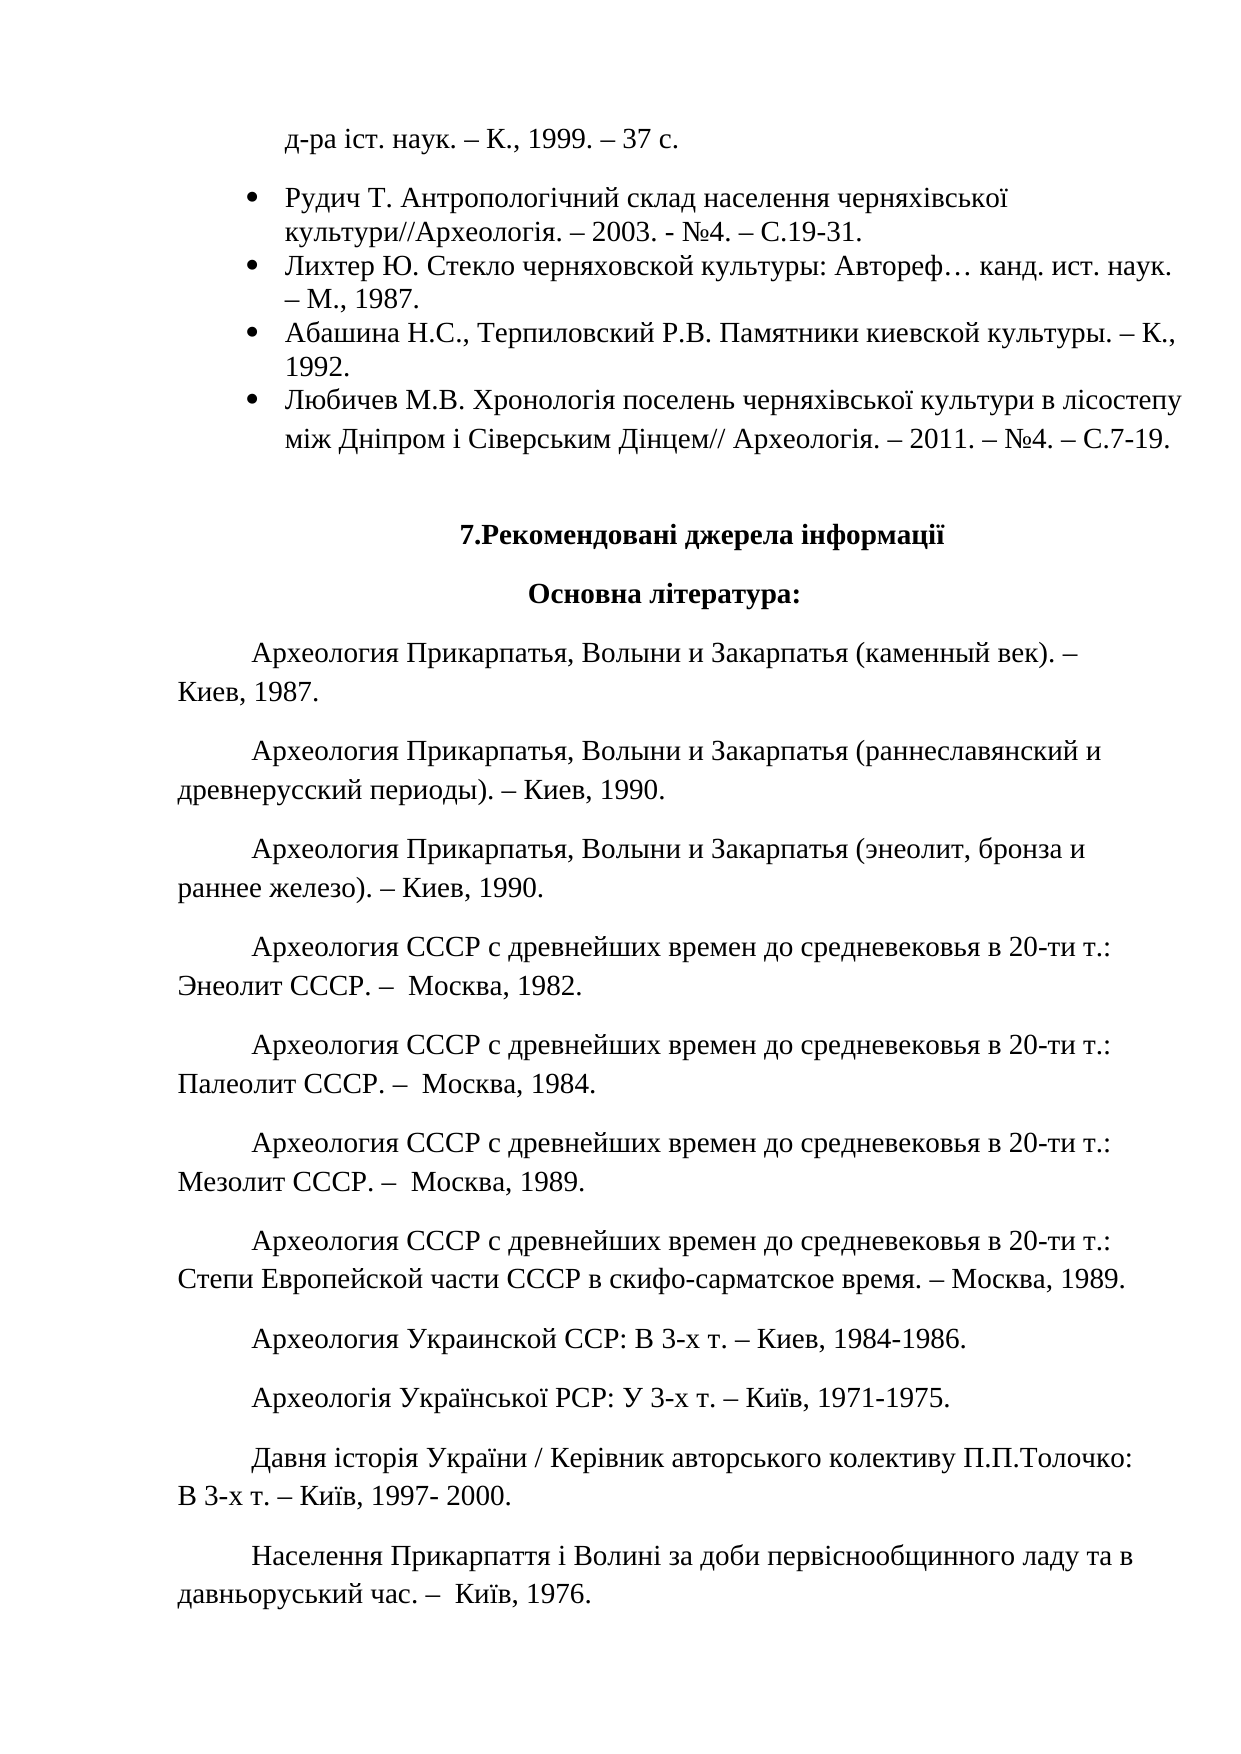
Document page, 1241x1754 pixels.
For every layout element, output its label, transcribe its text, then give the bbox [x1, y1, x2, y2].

text Давня історія України / Керівник авторського колективу П.П.Толочко: В 3-х т. – Київ, 1997- 2000. [177, 1440, 1152, 1512]
text Археология Прикарпатья, Волыни и Закарпатья (раннеславянский и древнерусский периоды). – Киев, 1990. [177, 733, 1152, 806]
text Археология СССР с древнейших времен до средневековья в 20-ти т.: Палеолит СССР. – Москва, 1984. [177, 1027, 1152, 1099]
text Археологія Української РСР: У 3-х т. – Київ, 1971-1975. [177, 1380, 1152, 1414]
text Археология СССР с древнейших времен до средневековья в 20-ти т.: Энеолит СССР. – Москва, 1982. [177, 929, 1152, 1001]
text Археология Прикарпатья, Волыни и Закарпатья (энеолит, бронза и раннее железо). – Киев, 1990. [177, 831, 1152, 903]
text Археология СССР с древнейших времен до средневековья в 20-ти т.: Степи Европейской части СССР в скифо-сарматское время. – Москва, 1989. [177, 1223, 1152, 1295]
list 7.Рекомендовані джерела інформації [252, 517, 1152, 550]
text Основна література: [177, 576, 1152, 610]
text Археология Украинской ССР: В 3-х т. – Киев, 1984-1986. [177, 1321, 1152, 1354]
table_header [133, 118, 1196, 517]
text Археология СССР с древнейших времен до средневековья в 20-ти т.: Мезолит СССР. – Москва, 1989. [177, 1125, 1152, 1197]
text Населення Прикарпаття і Волині за доби первіснообщинного ладу та в давньоруський час. – Київ, 1976. [177, 1538, 1152, 1610]
text Археология Прикарпатья, Волыни и Закарпатья (каменный век). – Киев, 1987. [177, 636, 1152, 708]
